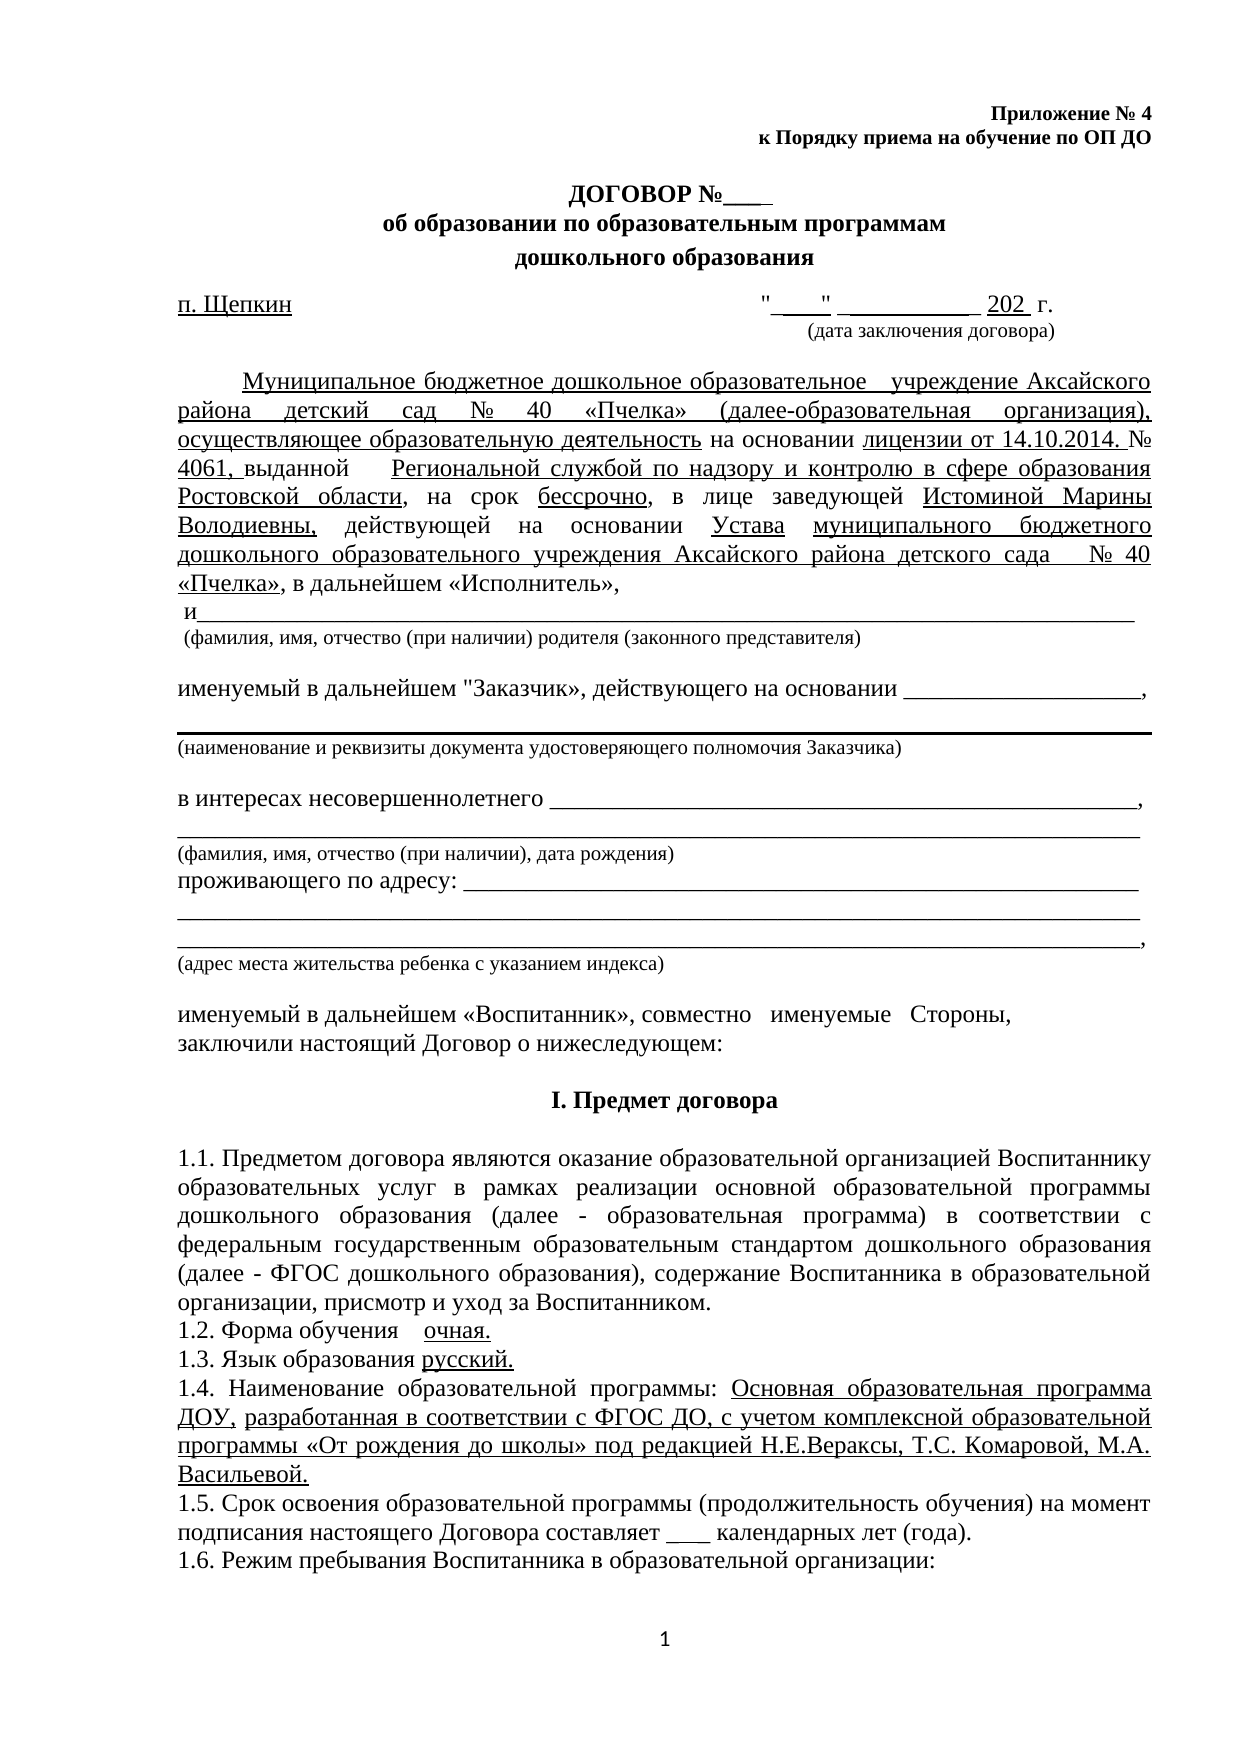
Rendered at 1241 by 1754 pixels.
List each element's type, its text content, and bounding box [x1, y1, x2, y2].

text 1.4. Наименование образовательной программы: Основная образовательная программа ДОУ, разработанная в соответствии с ФГОС ДО, с учетом комплексной образовательной программы «От рождения до школы» под редакцией Н.Е.Вераксы, Т.С. Комаровой, М.А. Васильевой. [177, 1373, 1152, 1488]
text 1.1. Предметом договора являются оказание образовательной организацией Воспитаннику образовательных услуг в рамках реализации основной образовательной программы дошкольного образования (далее - образовательная программа) в соответствии с федеральным государственным образовательным стандартом дошкольного образования (далее - ФГОС дошкольного образования), содержание Воспитанника в образовательной организации, присмотр и уход за Воспитанником. [177, 1143, 1152, 1316]
text Приложение № 4 [177, 101, 1152, 125]
text заключили настоящий Договор о нижеследующем: [177, 1028, 1152, 1057]
text в интересах несовершеннолетнего _______________________________________________, [177, 783, 1152, 812]
text (адрес места жительства ребенка с указанием индекса) [177, 951, 1152, 975]
text и___________________________________________________________________________ [177, 596, 1152, 625]
text 1.2. Форма обучения очная. [177, 1316, 1152, 1344]
text 1.3. Язык образования русский. [177, 1344, 1152, 1373]
text Муниципальное бюджетное дошкольное образовательное учреждение Аксайского района детский сад № 40 «Пчелка» (далее-образовательная организация), осуществляющее образовательную деятельность на основании лицензии от 14.10.2014. № 4061, выданной Региональной службой по надзору и контролю в сфере образования Ростовской области, на срок бессрочно, в лице заведующей Истоминой Марины Володиевны, действующей на основании Устава муниципального бюджетного дошкольного образовательного учреждения Аксайского района детского сада № 40 «Пчелка», в дальнейшем «Исполнитель», [177, 366, 1152, 420]
text Муниципальное бюджетное дошкольное образовательное учреждение Аксайского района детский сад № 40 «Пчелка» (далее-образовательная организация), осуществляющее образовательную деятельность на основании лицензии от 14.10.2014. № 4061, выданной Региональной службой по надзору и контролю в сфере образования Ростовской области, на срок бессрочно, в лице заведующей Истоминой Марины Володиевны, действующей на основании Устава муниципального бюджетного дошкольного образовательного учреждения Аксайского района детского сада № 40 «Пчелка», в дальнейшем «Исполнитель», [177, 421, 1152, 596]
text _____________________________________________________________________________ [177, 894, 1152, 922]
text (дата заключения договора) [177, 318, 1152, 342]
text I. Предмет договора [177, 1086, 1152, 1114]
text п. Щепкин "_ " _ _ 202 г. [177, 289, 1152, 318]
text именуемый в дальнейшем "Заказчик», действующего на основании ___________________, [177, 673, 1152, 702]
text 1.6. Режим пребывания Воспитанника в образовательной организации: [177, 1546, 1152, 1574]
text (наименование и реквизиты документа удостоверяющего полномочия Заказчика) [177, 735, 1152, 759]
text (фамилия, имя, отчество (при наличии) родителя (законного представителя) [177, 625, 1152, 649]
text ДОГОВОР №___ [177, 173, 1152, 208]
text _____________________________________________________________________________ [177, 812, 1152, 841]
text дошкольного образования [177, 236, 1152, 271]
text именуемый в дальнейшем «Воспитанник», совместно именуемые Стороны, [177, 999, 1152, 1028]
text (фамилия, имя, отчество (при наличии), дата рождения) [177, 841, 1152, 865]
text проживающего по адресу: ______________________________________________________ [177, 865, 1152, 894]
text _____________________________________________________________________________, [177, 922, 1152, 951]
text об образовании по образовательным программам [177, 208, 1152, 236]
text к Порядку приема на обучение по ОП ДО [177, 125, 1152, 149]
text 1.5. Срок освоения образовательной программы (продолжительность обучения) на момент подписания настоящего Договора составляет _ _ календарных лет (года). [177, 1488, 1152, 1546]
